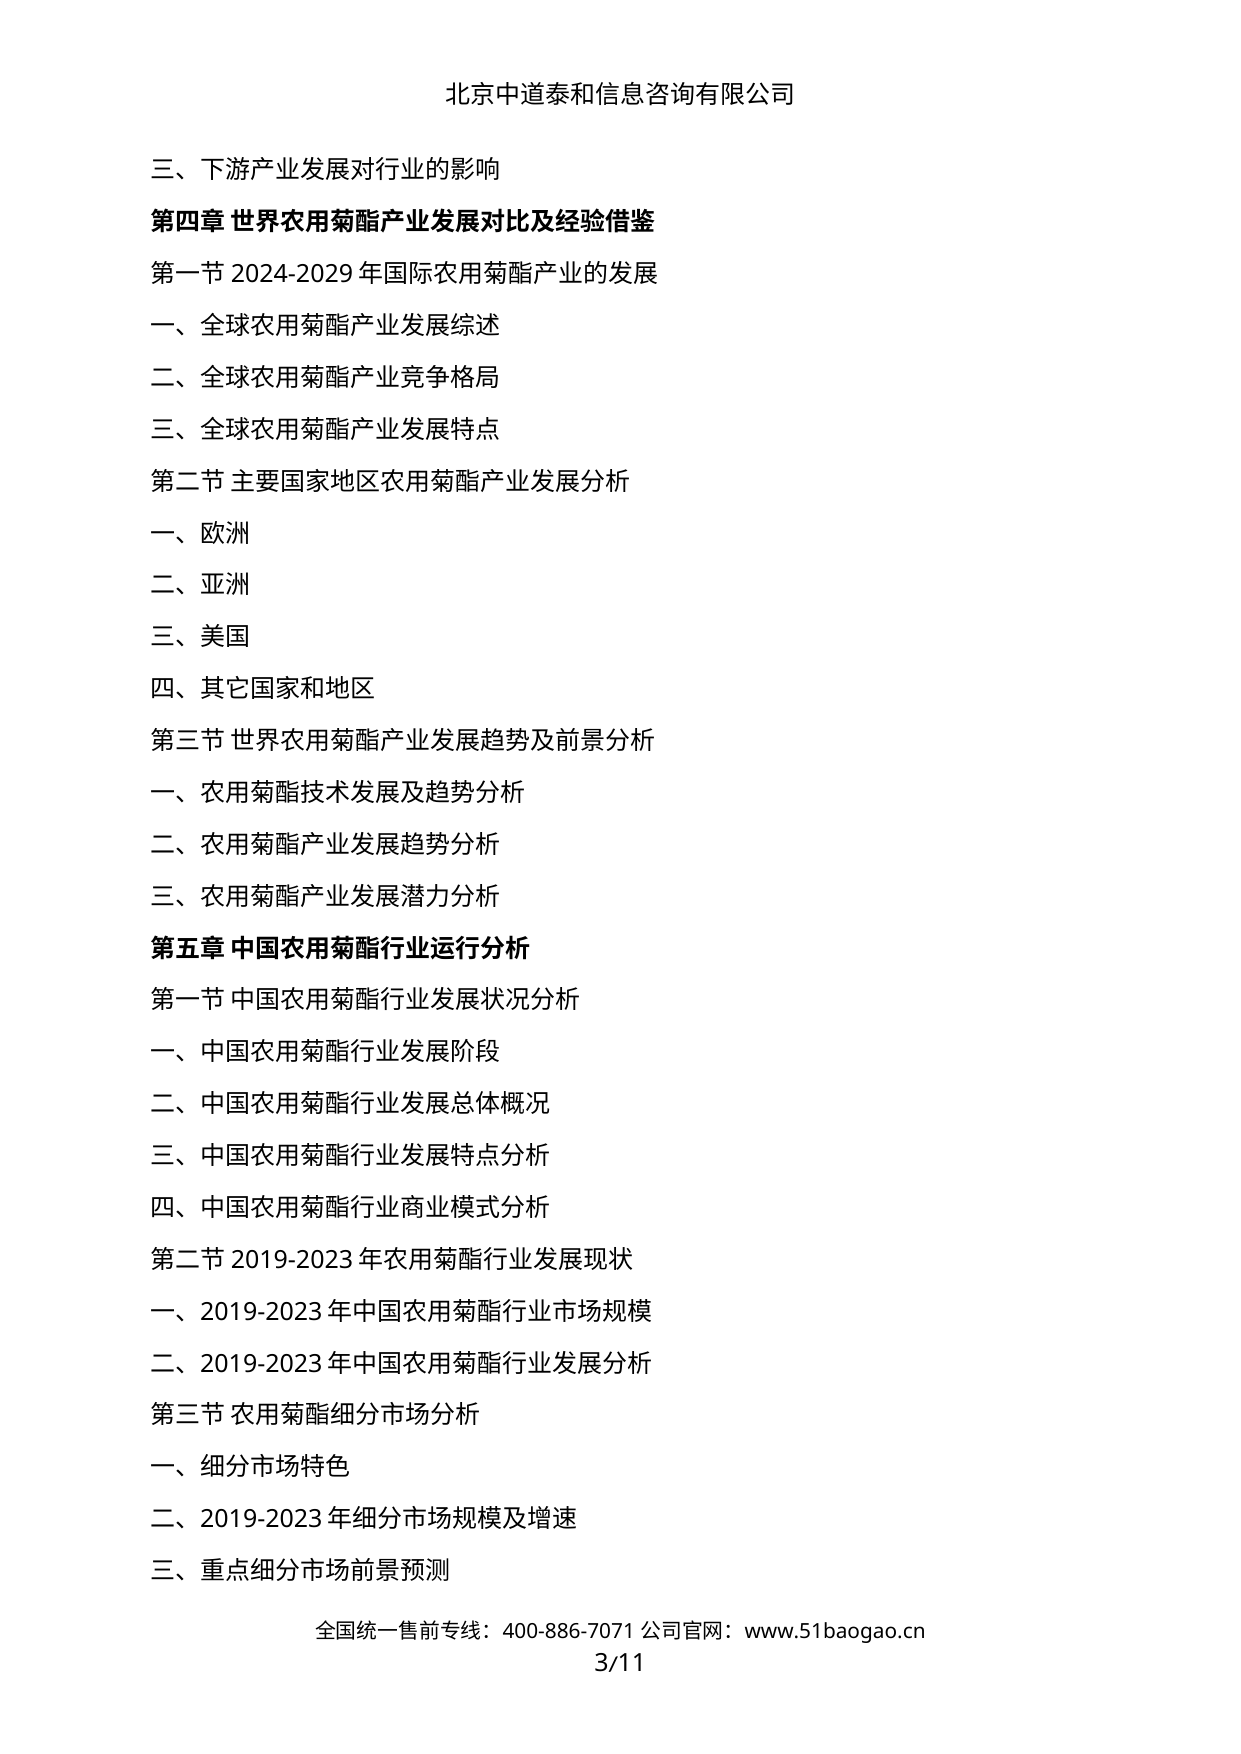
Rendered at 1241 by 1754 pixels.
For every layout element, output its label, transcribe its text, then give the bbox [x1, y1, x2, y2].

text 第三节 世界农用菊酯产业发展趋势及前景分析 [150, 721, 1090, 757]
text 一、农用菊酯技术发展及趋势分析 [150, 772, 1090, 809]
text 一、细分市场特色 [150, 1447, 1090, 1483]
text 三、重点细分市场前景预测 [150, 1551, 1090, 1587]
text 第一节 2024-2029年国际农用菊酯产业的发展 [150, 254, 1090, 290]
text 三、美国 [150, 617, 1090, 653]
text 一、2019-2023年中国农用菊酯行业市场规模 [150, 1291, 1090, 1327]
text 二、2019-2023年细分市场规模及增速 [150, 1499, 1090, 1535]
text 一、中国农用菊酯行业发展阶段 [150, 1032, 1090, 1068]
text 四、其它国家和地区 [150, 669, 1090, 705]
text 四、中国农用菊酯行业商业模式分析 [150, 1187, 1090, 1224]
text 第五章 中国农用菊酯行业运行分析 [150, 928, 1090, 964]
text 第三节 农用菊酯细分市场分析 [150, 1395, 1090, 1431]
text 三、全球农用菊酯产业发展特点 [150, 409, 1090, 446]
text 第二节 2019-2023年农用菊酯行业发展现状 [150, 1239, 1090, 1276]
text 二、农用菊酯产业发展趋势分析 [150, 824, 1090, 861]
text 一、欧洲 [150, 513, 1090, 549]
text 二、中国农用菊酯行业发展总体概况 [150, 1084, 1090, 1120]
text 三、下游产业发展对行业的影响 [150, 150, 1090, 186]
text 二、全球农用菊酯产业竞争格局 [150, 357, 1090, 394]
text 二、亚洲 [150, 565, 1090, 601]
text 第四章 世界农用菊酯产业发展对比及经验借鉴 [150, 202, 1090, 238]
text 一、全球农用菊酯产业发展综述 [150, 306, 1090, 342]
text 第一节 中国农用菊酯行业发展状况分析 [150, 980, 1090, 1016]
text 二、2019-2023年中国农用菊酯行业发展分析 [150, 1343, 1090, 1379]
text 三、中国农用菊酯行业发展特点分析 [150, 1136, 1090, 1172]
text 第二节 主要国家地区农用菊酯产业发展分析 [150, 461, 1090, 497]
text 三、农用菊酯产业发展潜力分析 [150, 876, 1090, 912]
